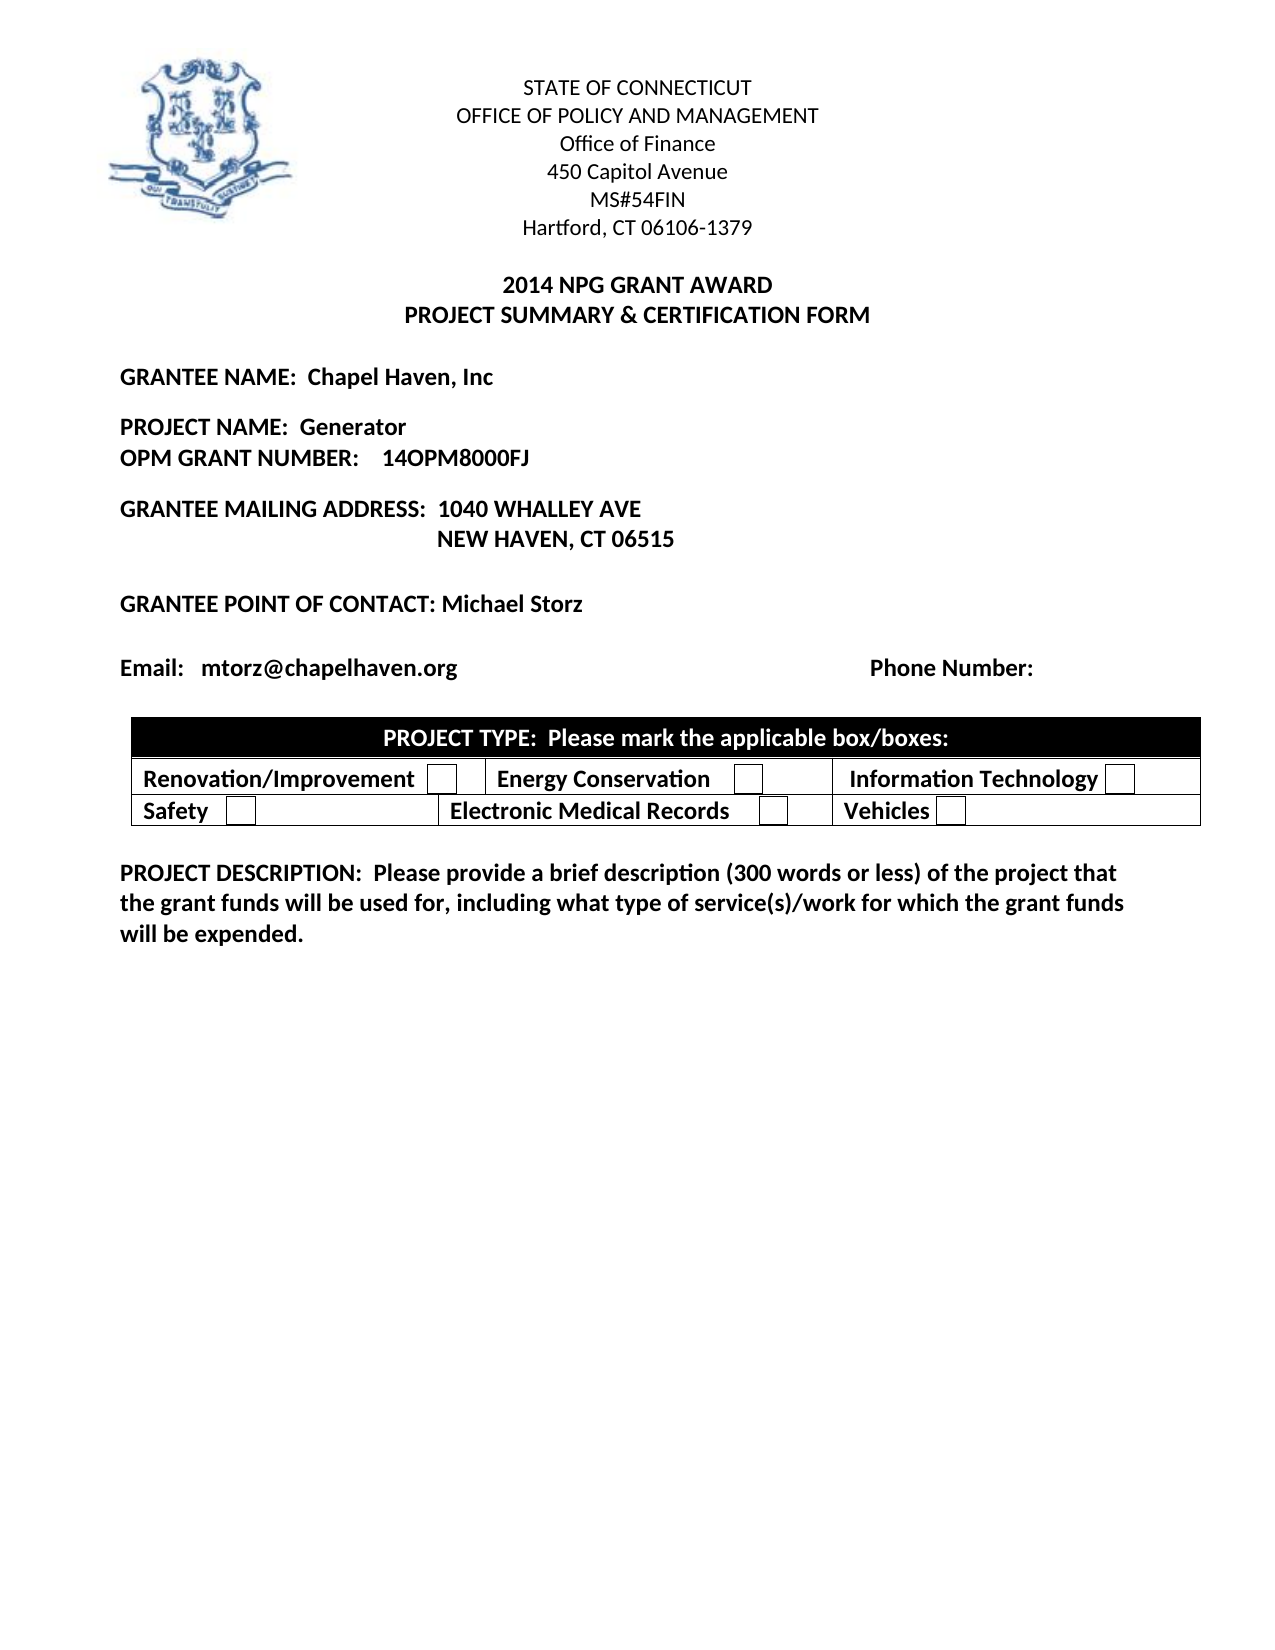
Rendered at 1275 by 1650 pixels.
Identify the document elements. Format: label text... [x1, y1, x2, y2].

text PROJECT SUMMARY & CERTIFICATION FORM [120, 300, 1155, 330]
table_cell Electronic Medical Records [439, 795, 832, 825]
text PROJECT DESCRIPTION: Please provide a brief description (300 words or less) of the project that the grant funds will be used for, including what type of service(s)/work for which the grant funds will be expended. [120, 857, 1155, 948]
text Office of Finance [120, 129, 1155, 157]
text 450 Capitol Avenue [120, 157, 1155, 185]
table_cell Vehicles [833, 795, 1200, 825]
text Email: mtorz@chapelhaven.org Phone Number: [120, 653, 1155, 683]
text NEW HAVEN, CT 06515 [120, 523, 1155, 554]
table_cell Information Technology [833, 759, 1200, 794]
text 2014 NPG GRANT AWARD [120, 269, 1155, 300]
text MS#54FIN [120, 185, 1155, 213]
text OPM GRANT NUMBER: 14OPM8000FJ [120, 442, 1155, 473]
picture [96, 48, 302, 236]
text GRANTEE MAILING ADDRESS: 1040 WHALLEY AVE [120, 493, 1155, 523]
table_cell Renovation/Improvement [132, 759, 485, 794]
text Hartford, CT 06106-1379 [120, 213, 1155, 241]
text OFFICE OF POLICY AND MANAGEMENT [120, 101, 1155, 129]
text PROJECT NAME: Generator [120, 412, 1155, 442]
table_cell Energy Conservation [486, 759, 832, 794]
text STATE OF CONNECTICUT [120, 73, 1155, 101]
text GRANTEE POINT OF CONTACT: Michael Storz [120, 588, 1155, 618]
text GRANTEE NAME: Chapel Haven, Inc [120, 361, 1155, 391]
table_cell Safety [132, 795, 438, 825]
table_header PROJECT TYPE: Please mark the applicable box/boxes: [132, 718, 1200, 757]
